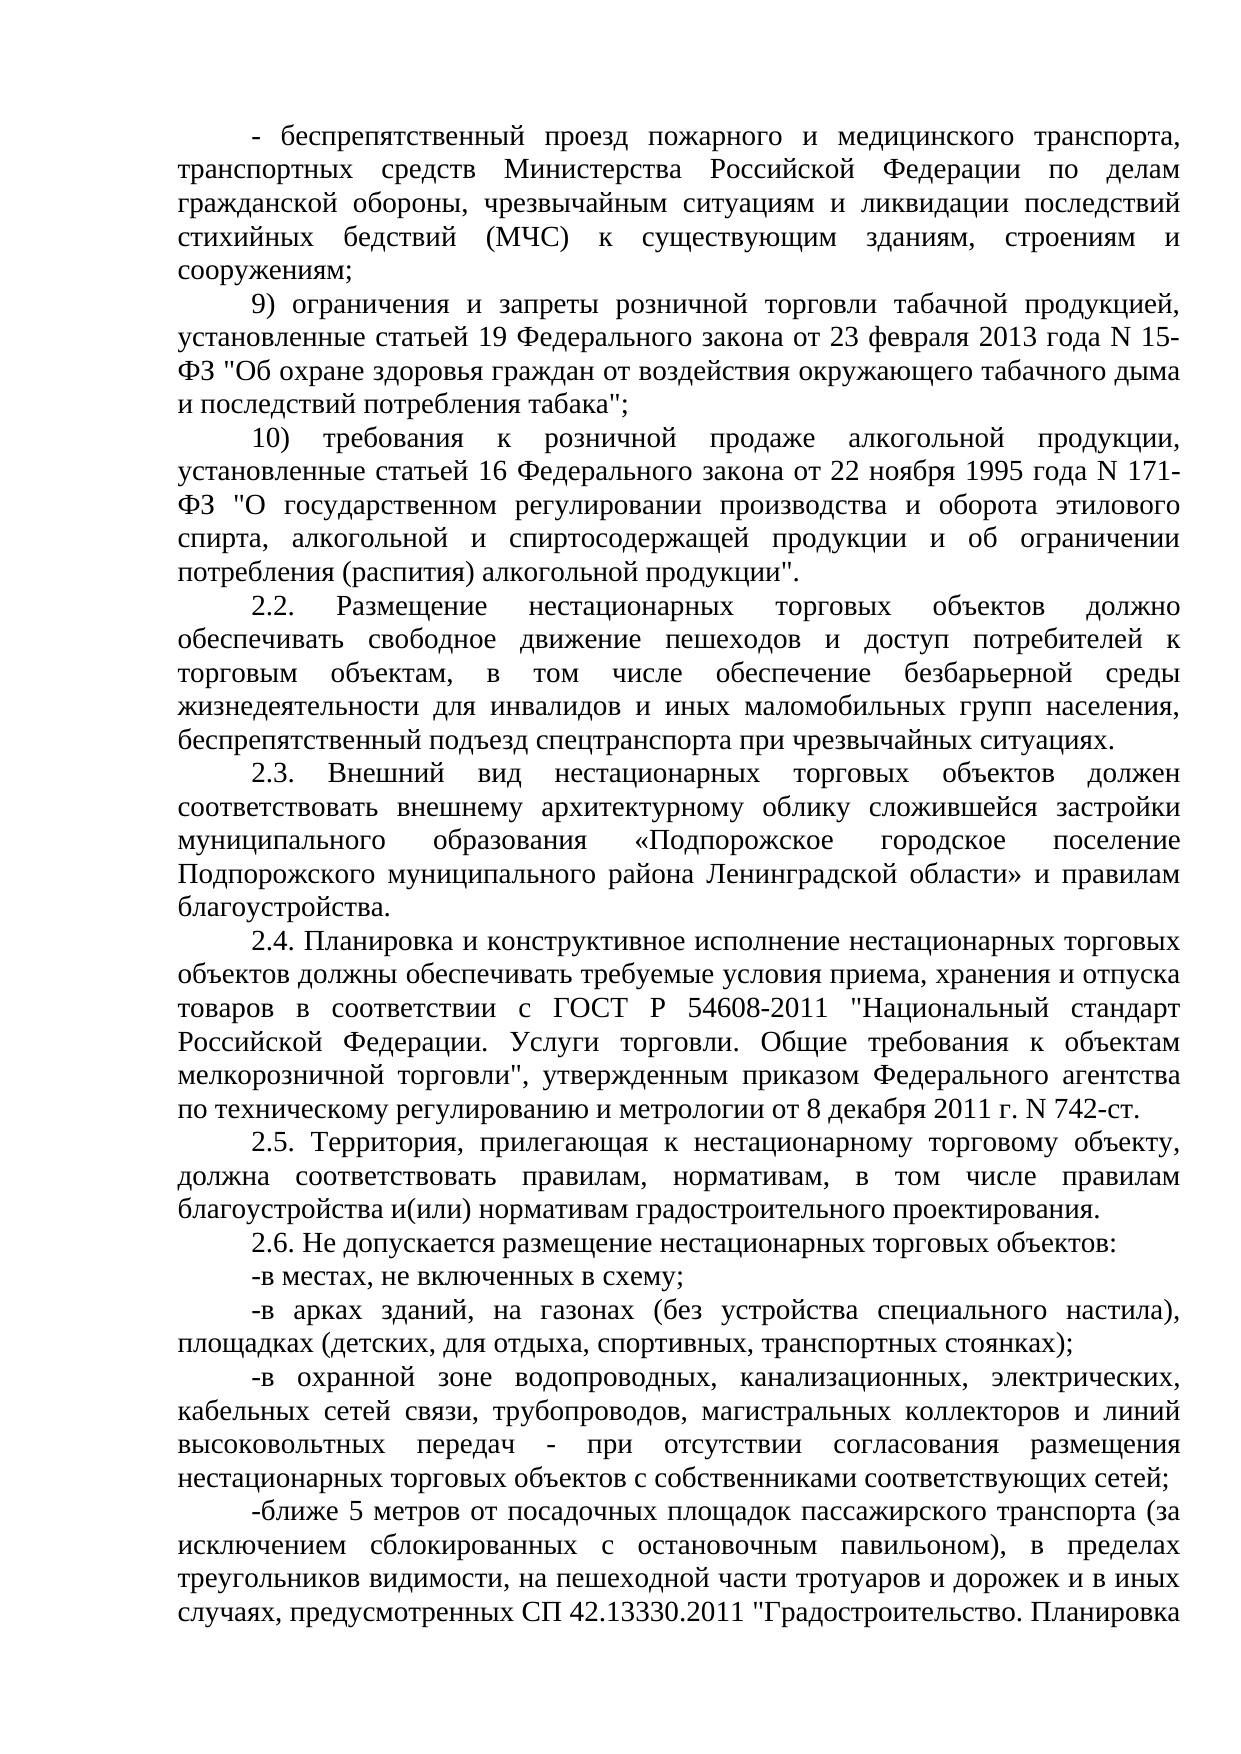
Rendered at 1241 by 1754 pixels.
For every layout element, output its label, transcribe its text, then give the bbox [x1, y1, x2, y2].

text -в местах, не включенных в схему; [177, 1258, 1181, 1292]
text -в арках зданий, на газонах (без устройства специального настила), площадках (детских, для отдыха, спортивных, транспортных стоянках); [177, 1292, 1181, 1359]
text -в охранной зоне водопроводных, канализационных, электрических, кабельных сетей связи, трубопроводов, магистральных коллекторов и линий высоковольтных передач - при отсутствии согласования размещения нестационарных торговых объектов с собственниками соответствующих сетей; [177, 1359, 1181, 1493]
text - беспрепятственный проезд пожарного и медицинского транспорта, транспортных средств Министерства Российской Федерации по делам гражданской обороны, чрезвычайным ситуациям и ликвидации последствий стихийных бедствий (МЧС) к существующим зданиям, строениям и сооружениям; [177, 118, 1181, 286]
text 10) требования к розничной продаже алкогольной продукции, установленные статьей 16 Федерального закона от 22 ноября 1995 года N 171-ФЗ "О государственном регулировании производства и оборота этилового спирта, алкогольной и спиртосодержащей продукции и об ограничении потребления (распития) алкогольной продукции". [177, 420, 1181, 588]
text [177, 1493, 1181, 1627]
text 2.6. Не допускается размещение нестационарных торговых объектов: [177, 1225, 1181, 1258]
text 2.3. Внешний вид нестационарных торговых объектов должен соответствовать внешнему архитектурному облику сложившейся застройки муниципального образования «Подпорожское городское поселение Подпорожского муниципального района Ленинградской области» и правилам благоустройства. [177, 755, 1181, 923]
text 2.2. Размещение нестационарных торговых объектов должно обеспечивать свободное движение пешеходов и доступ потребителей к торговым объектам, в том числе обеспечение безбарьерной среды жизнедеятельности для инвалидов и иных маломобильных групп населения, беспрепятственный подъезд спецтранспорта при чрезвычайных ситуациях. [177, 588, 1181, 755]
text 2.5. Территория, прилегающая к нестационарному торговому объекту, должна соответствовать правилам, нормативам, в том числе правилам благоустройства и(или) нормативам градостроительного проектирования. [177, 1124, 1181, 1225]
text 2.4. Планировка и конструктивное исполнение нестационарных торговых объектов должны обеспечивать требуемые условия приема, хранения и отпуска товаров в соответствии с ГОСТ Р 54608-2011 "Национальный стандарт Российской Федерации. Услуги торговли. Общие требования к объектам мелкорозничной торговли", утвержденным приказом Федерального агентства по техническому регулированию и метрологии от 8 декабря 2011 г. N 742-ст. [177, 923, 1181, 1124]
text 9) ограничения и запреты розничной торговли табачной продукцией, установленные статьей 19 Федерального закона от 23 февраля 2013 года N 15-ФЗ "Об охране здоровья граждан от воздействия окружающего табачного дыма и последствий потребления табака"; [177, 286, 1181, 420]
